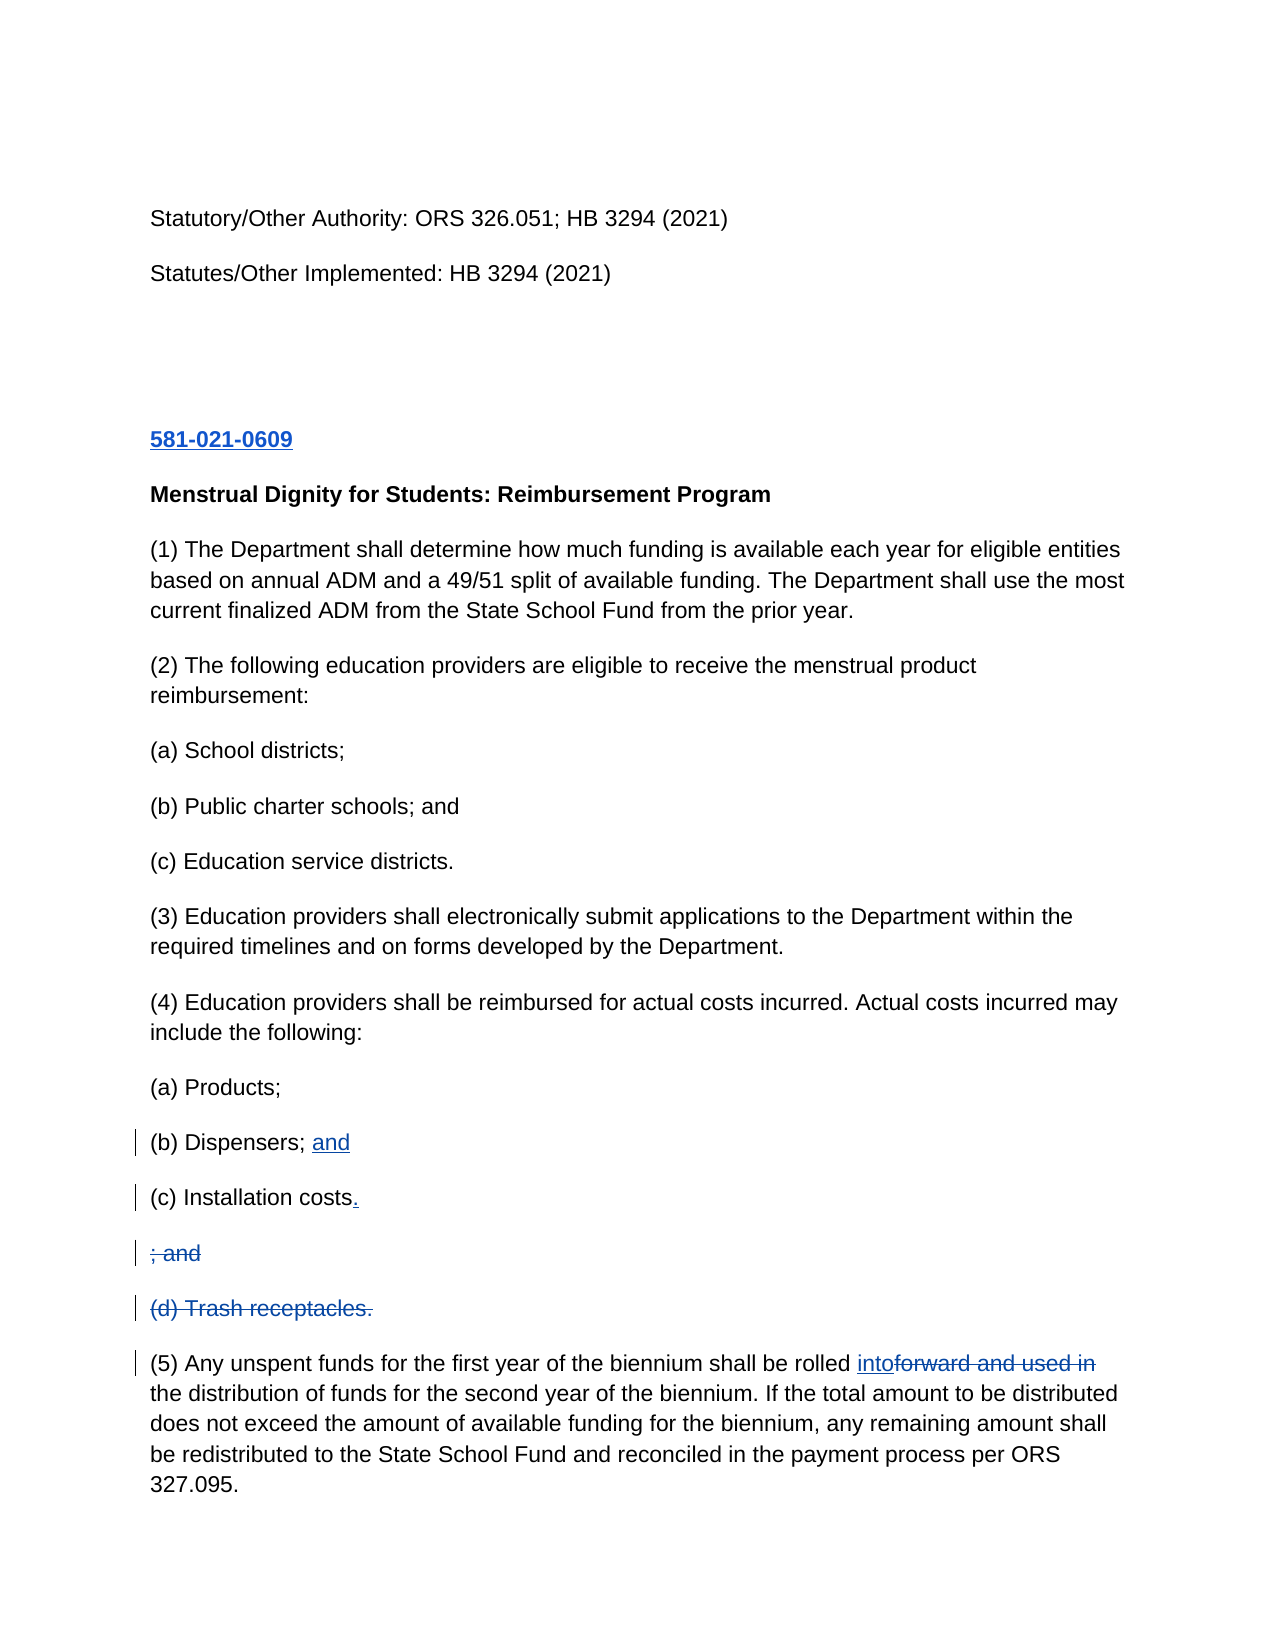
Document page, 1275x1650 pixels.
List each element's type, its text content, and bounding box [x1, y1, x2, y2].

text (5) Any unspent funds for the first year of the biennium shall be rolled the distribution of funds for the second year of the biennium. If the total amount to be distributed does not exceed the amount of available funding for the biennium, any remaining amount shall be redistributed to the State School Fund and reconciled in the payment process per ORS 327.095. [150, 1350, 1125, 1497]
text 581-021-0609 [150, 426, 1125, 452]
text Statutes/Other Implemented: HB 3294 (2021) [150, 260, 1125, 287]
text (b) Dispensers; [150, 1129, 1125, 1156]
text (a) School districts; [150, 737, 1125, 764]
text (3) Education providers shall electronically submit applications to the Department within the required timelines and on forms developed by the Department. [150, 903, 1125, 960]
text (a) Products; [150, 1074, 1125, 1100]
text (4) Education providers shall be reimbursed for actual costs incurred. Actual costs incurred may include the following: [150, 988, 1125, 1045]
text Statutory/Other Authority: ORS 326.051; HB 3294 (2021) [150, 205, 1125, 232]
text (1) The Department shall determine how much funding is available each year for eligible entities based on annual ADM and a 49/51 split of available funding. The Department shall use the most current finalized ADM from the State School Fund from the prior year. [150, 536, 1125, 623]
text (2) The following education providers are eligible to receive the menstrual product reimbursement: [150, 652, 1125, 709]
text (c) Installation costs [150, 1184, 1125, 1211]
text (b) Public charter schools; and [150, 793, 1125, 819]
text Menstrual Dignity for Students: Reimbursement Program [150, 481, 1125, 508]
text (c) Education service districts. [150, 848, 1125, 874]
